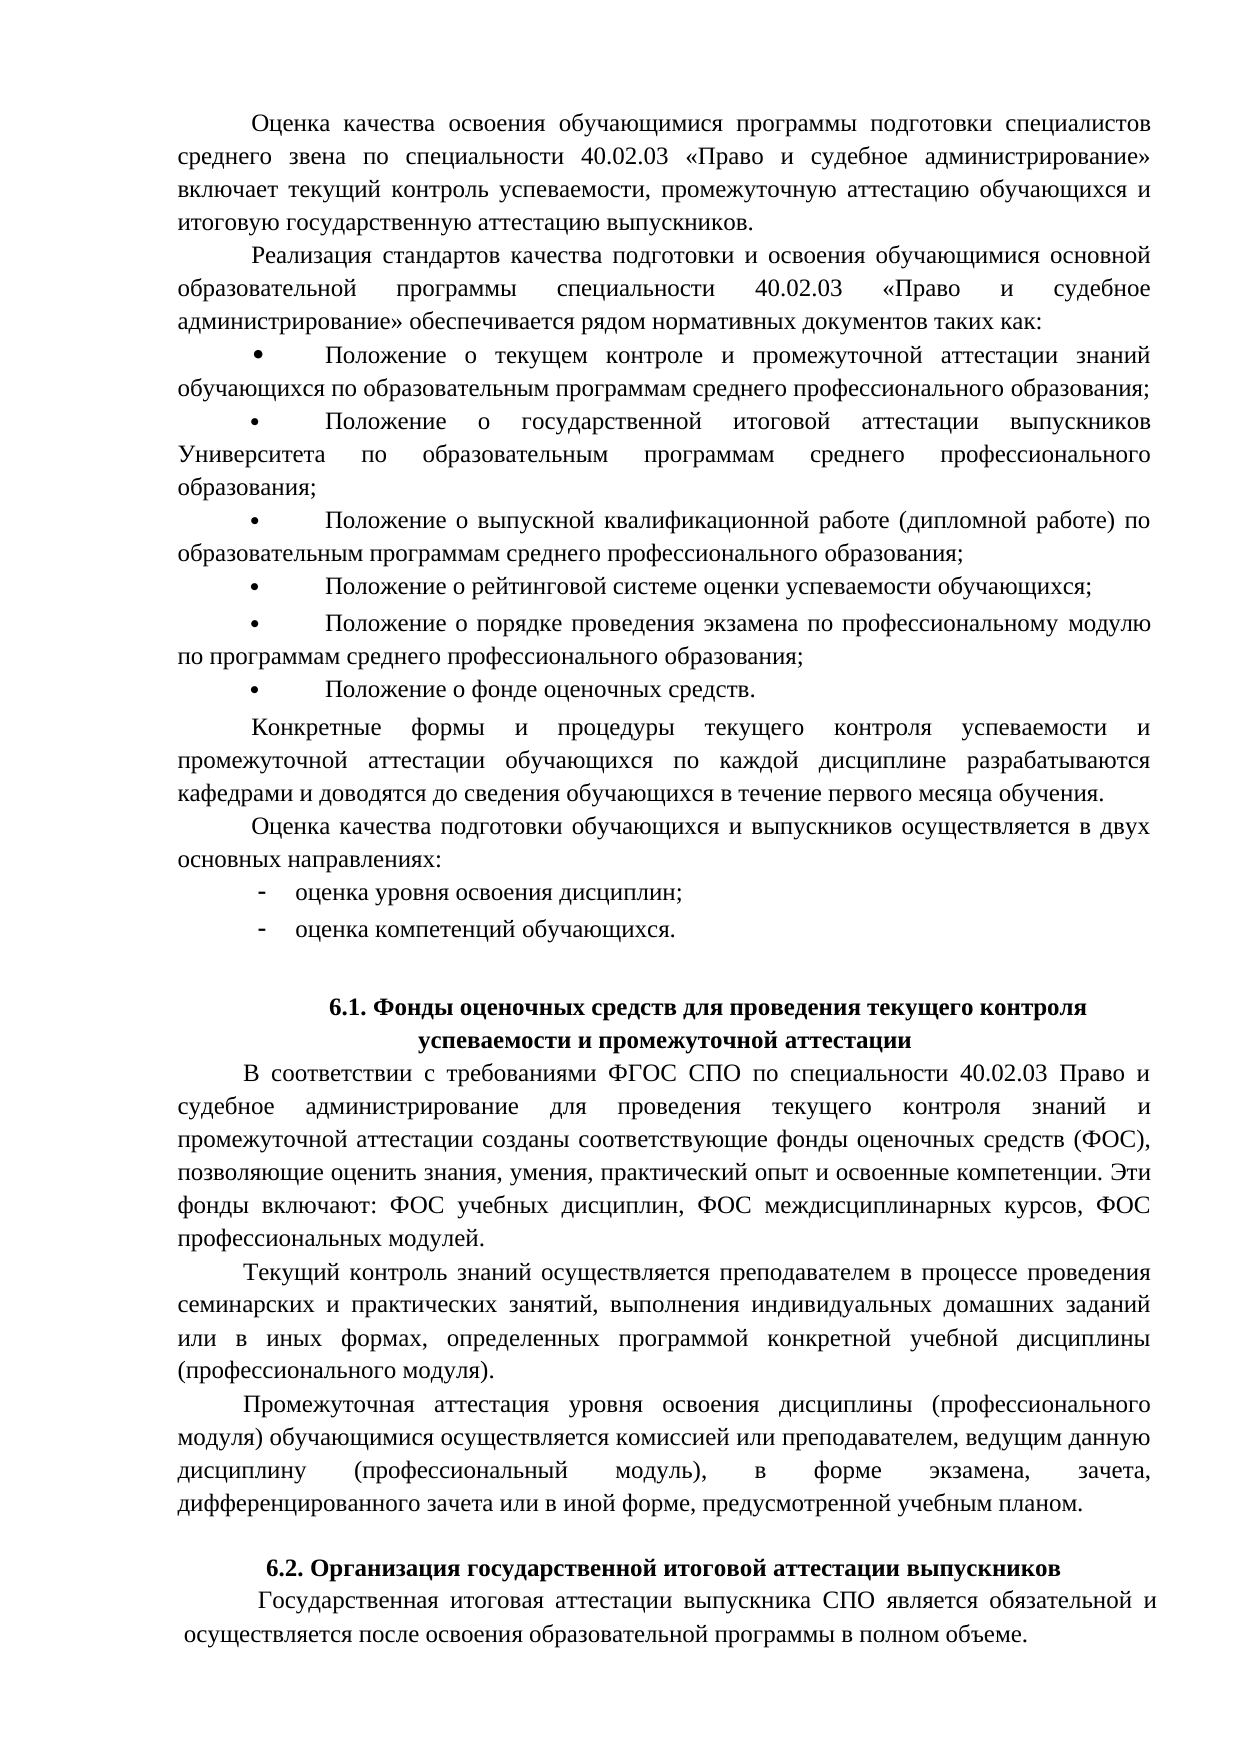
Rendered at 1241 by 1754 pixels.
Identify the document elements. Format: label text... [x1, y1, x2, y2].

subtitle Фонды оценочных средств для проведения текущего контроля успеваемости и промежуточной аттестации [329, 992, 1088, 1054]
subtitle Организация государственной итоговой аттестации выпускников [266, 1553, 1201, 1581]
text Текущий контроль знаний осуществляется преподавателем в процессе проведения семинарских и практических занятий, выполнения индивидуальных домашних заданий или в иных формах, определенных программой конкретной учебной дисциплины (профессионального модуля). [177, 1257, 1152, 1384]
list оценка уровня освоения дисциплин; [258, 877, 1201, 906]
text Оценка качества подготовки обучающихся и выпускников осуществляется в двух основных направлениях: [177, 811, 1151, 873]
list Положение о текущем контроле и промежуточной аттестации знаний обучающихся по образовательным программам среднего профессионального образования; [177, 340, 1151, 401]
text Конкретные формы и процедуры текущего контроля успеваемости и промежуточной аттестации обучающихся по каждой дисциплине разрабатываются кафедрами и доводятся до сведения обучающихся в течение первого месяца обучения. [177, 712, 1151, 807]
text Оценка качества освоения обучающимися программы подготовки специалистов среднего звена по специальности 40.02.03 «Право и судебное администрирование» включает текущий контроль успеваемости, промежуточную аттестацию обучающихся и итоговую государственную аттестацию выпускников. [177, 108, 1152, 236]
list Положение о порядке проведения экзамена по профессиональному модулю по программам среднего профессионального образования; [177, 608, 1151, 670]
list Положение о государственной итоговой аттестации выпускников Университета по образовательным программам среднего профессионального образования; [177, 406, 1152, 501]
list Положение о рейтинговой системе оценки успеваемости обучающихся; [251, 571, 1201, 600]
list Положение о выпускной квалификационной работе (дипломной работе) по образовательным программам среднего профессионального образования; [177, 505, 1151, 567]
text В соответствии с требованиями ФГОС СПО по специальности 40.02.03 Право и судебное администрирование для проведения текущего контроля знаний и промежуточной аттестации созданы соответствующие фонды оценочных средств (ФОС), позволяющие оценить знания, умения, практический опыт и освоенные компетенции. Эти фонды включают: ФОС учебных дисциплин, ФОС междисциплинарных курсов, ФОС профессиональных модулей. [177, 1058, 1152, 1252]
text Государственная итоговая аттестации выпускника СПО является обязательной и осуществляется после освоения образовательной программы в полном объеме. [184, 1586, 1158, 1647]
text Реализация стандартов качества подготовки и освоения обучающимися основной образовательной программы специальности 40.02.03 «Право и судебное администрирование» обеспечивается рядом нормативных документов таких как: [177, 240, 1151, 335]
list Положение о фонде оценочных средств. [251, 674, 1201, 703]
text Промежуточная аттестация уровня освоения дисциплины (профессионального модуля) обучающимися осуществляется комиссией или преподавателем, ведущим данную дисциплину (профессиональный модуль), в форме экзамена, зачета, дифференцированного зачета или в иной форме, предусмотренной учебным планом. [177, 1389, 1152, 1516]
list оценка компетенций обучающихся. [258, 914, 1201, 943]
